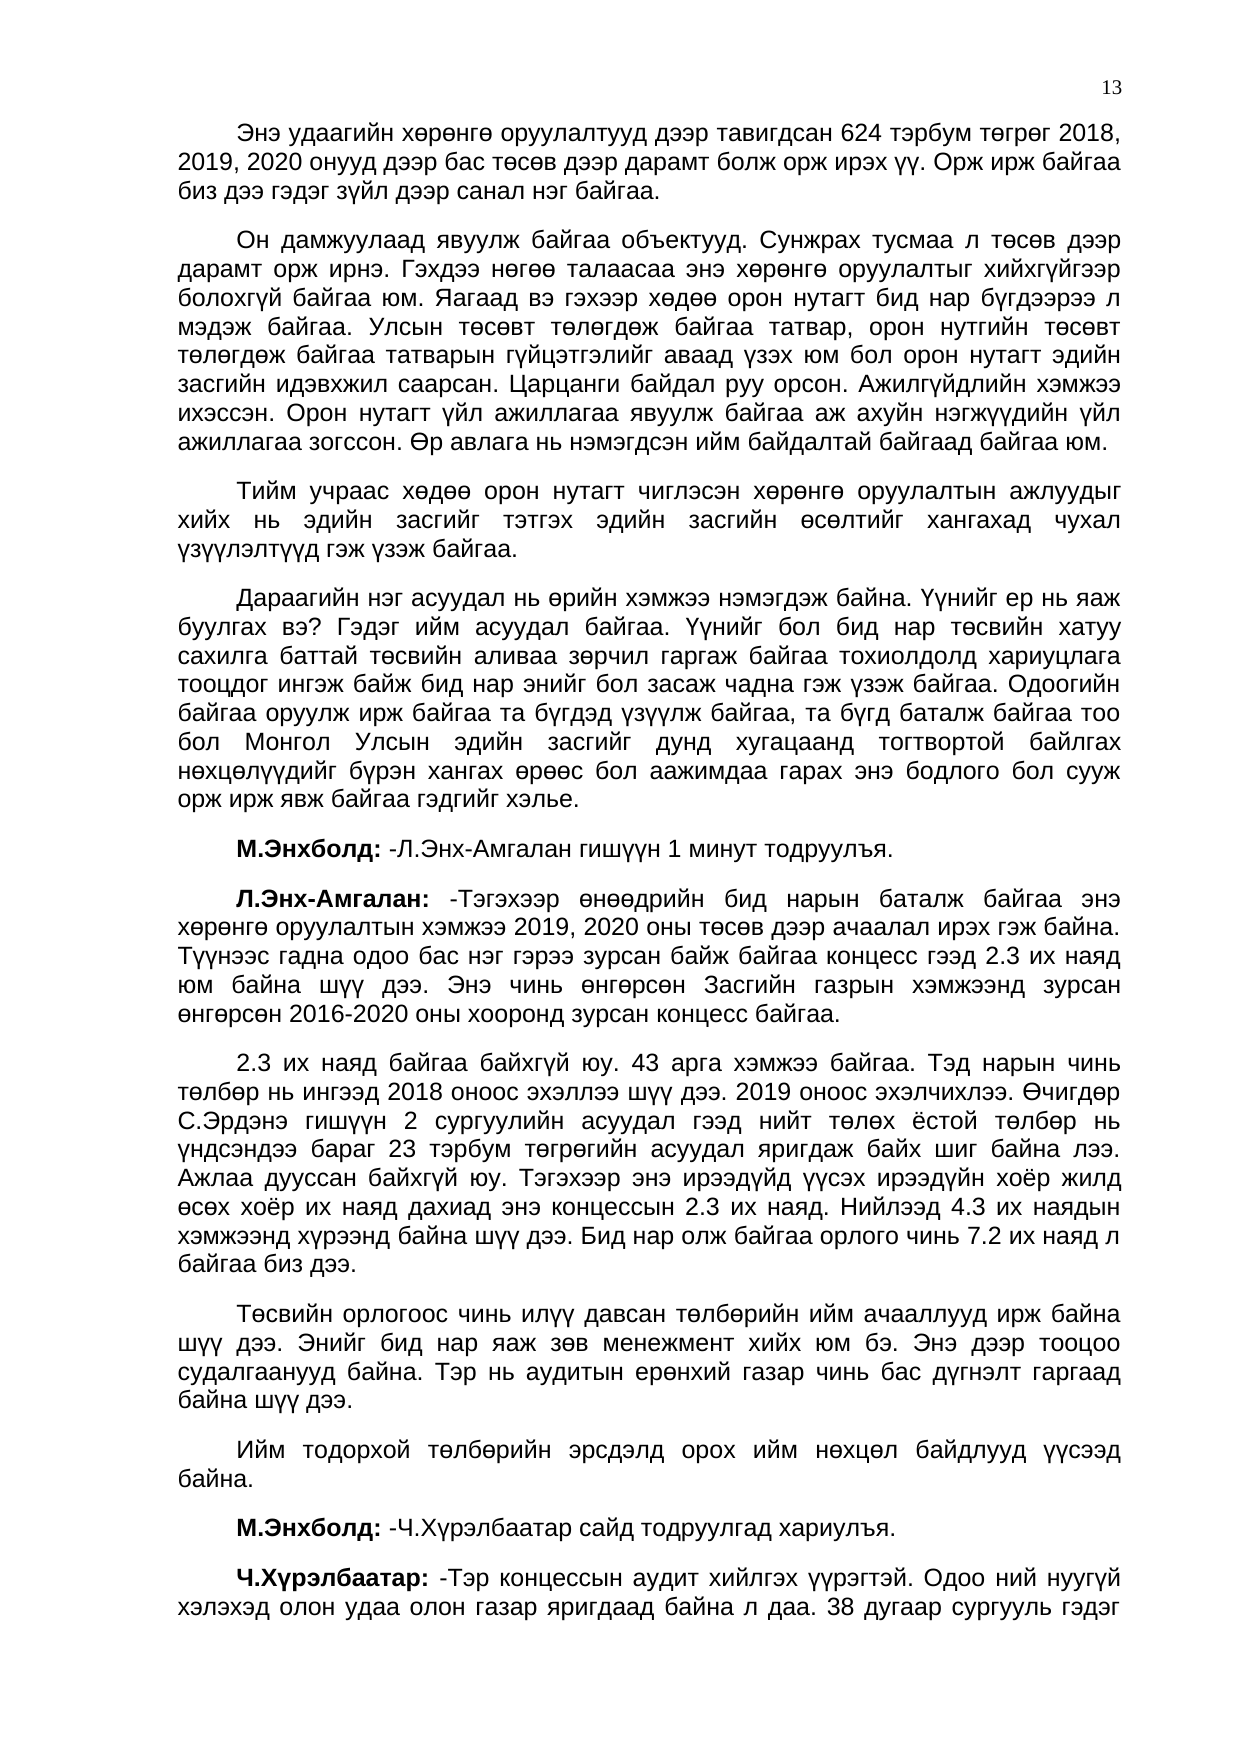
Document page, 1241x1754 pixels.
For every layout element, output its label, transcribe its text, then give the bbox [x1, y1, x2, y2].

text Төсвийн орлогоос чинь илүү давсан төлбөрийн ийм ачааллууд ирж байна шүү дээ. Энийг бид нар яаж зөв менежмент хийх юм бэ. Энэ дээр тооцоо судалгаанууд байна. Тэр нь аудитын ерөнхий газар чинь бас дүгнэлт гаргаад байна шүү дээ. [177, 1299, 1122, 1414]
text Л.Энх-Амгалан: -Тэгэхээр өнөөдрийн бид нарын баталж байгаа энэ хөрөнгө оруулалтын хэмжээ 2019, 2020 оны төсөв дээр ачаалал ирэх гэж байна. Түүнээс гадна одоо бас нэг гэрээ зурсан байж байгаа концесс гээд 2.3 их наяд юм байна шүү дээ. Энэ чинь өнгөрсөн Засгийн газрын хэмжээнд зурсан өнгөрсөн 2016-2020 оны хооронд зурсан концесс байгаа. [177, 883, 1122, 1027]
text Ийм тодорхой төлбөрийн эрсдэлд орох ийм нөхцөл байдлууд үүсээд байна. [177, 1435, 1122, 1492]
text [177, 1563, 1122, 1620]
text Дараагийн нэг асуудал нь өрийн хэмжээ нэмэгдэж байна. Үүнийг ер нь яаж буулгах вэ? Гэдэг ийм асуудал байгаа. Үүнийг бол бид нар төсвийн хатуу сахилга баттай төсвийн аливаа зөрчил гаргаж байгаа тохиолдолд хариуцлага тооцдог ингэж байж бид нар энийг бол засаж чадна гэж үзэж байгаа. Одоогийн байгаа оруулж ирж байгаа та бүгдэд үзүүлж байгаа, та бүгд баталж байгаа тоо бол Монгол Улсын эдийн засгийг дунд хугацаанд тогтвортой байлгах нөхцөлүүдийг бүрэн хангах өрөөс бол аажимдаа гарах энэ бодлого бол сууж орж ирж явж байгаа гэдгийг хэлье. [177, 583, 1122, 813]
text 2.3 их наяд байгаа байхгүй юу. 43 арга хэмжээ байгаа. Тэд нарын чинь төлбөр нь ингээд 2018 оноос эхэллээ шүү дээ. 2019 оноос эхэлчихлээ. Өчигдөр С.Эрдэнэ гишүүн 2 сургуулийн асуудал гээд нийт төлөх ёстой төлбөр нь үндсэндээ бараг 23 тэрбум төгрөгийн асуудал яригдаж байх шиг байна лээ. Ажлаа дууссан байхгүй юу. Тэгэхээр энэ ирээдүйд үүсэх ирээдүйн хоёр жилд өсөх хоёр их наяд дахиад энэ концессын 2.3 их наяд. Нийлээд 4.3 их наядын хэмжээнд хүрээнд байна шүү дээ. Бид нар олж байгаа орлого чинь 7.2 их наяд л байгаа биз дээ. [177, 1048, 1122, 1278]
text Энэ удаагийн хөрөнгө оруулалтууд дээр тавигдсан 624 тэрбум төгрөг 2018, 2019, 2020 онууд дээр бас төсөв дээр дарамт болж орж ирэх үү. Орж ирж байгаа биз дээ гэдэг зүйл дээр санал нэг байгаа. [177, 118, 1122, 204]
text М.Энхболд: -Ч.Хүрэлбаатар сайд тодруулгад хариулъя. [177, 1513, 1122, 1542]
text Тийм учраас хөдөө орон нутагт чиглэсэн хөрөнгө оруулалтын ажлуудыг хийх нь эдийн засгийг тэтгэх эдийн засгийн өсөлтийг хангахад чухал үзүүлэлтүүд гэж үзэж байгаа. [177, 476, 1122, 562]
text Он дамжуулаад явуулж байгаа объектууд. Сунжрах тусмаа л төсөв дээр дарамт орж ирнэ. Гэхдээ нөгөө талаасаа энэ хөрөнгө оруулалтыг хийхгүйгээр болохгүй байгаа юм. Яагаад вэ гэхээр хөдөө орон нутагт бид нар бүгдээрээ л мэдэж байгаа. Улсын төсөвт төлөгдөж байгаа татвар, орон нутгийн төсөвт төлөгдөж байгаа татварын гүйцэтгэлийг аваад үзэх юм бол орон нутагт эдийн засгийн идэвхжил саарсан. Царцанги байдал руу орсон. Ажилгүйдлийн хэмжээ ихэссэн. Орон нутагт үйл ажиллагаа явуулж байгаа аж ахуйн нэгжүүдийн үйл ажиллагаа зогссон. Өр авлага нь нэмэгдсэн ийм байдалтай байгаад байгаа юм. [177, 225, 1122, 455]
text М.Энхболд: -Л.Энх-Амгалан гишүүн 1 минут тодруулъя. [177, 834, 1122, 863]
